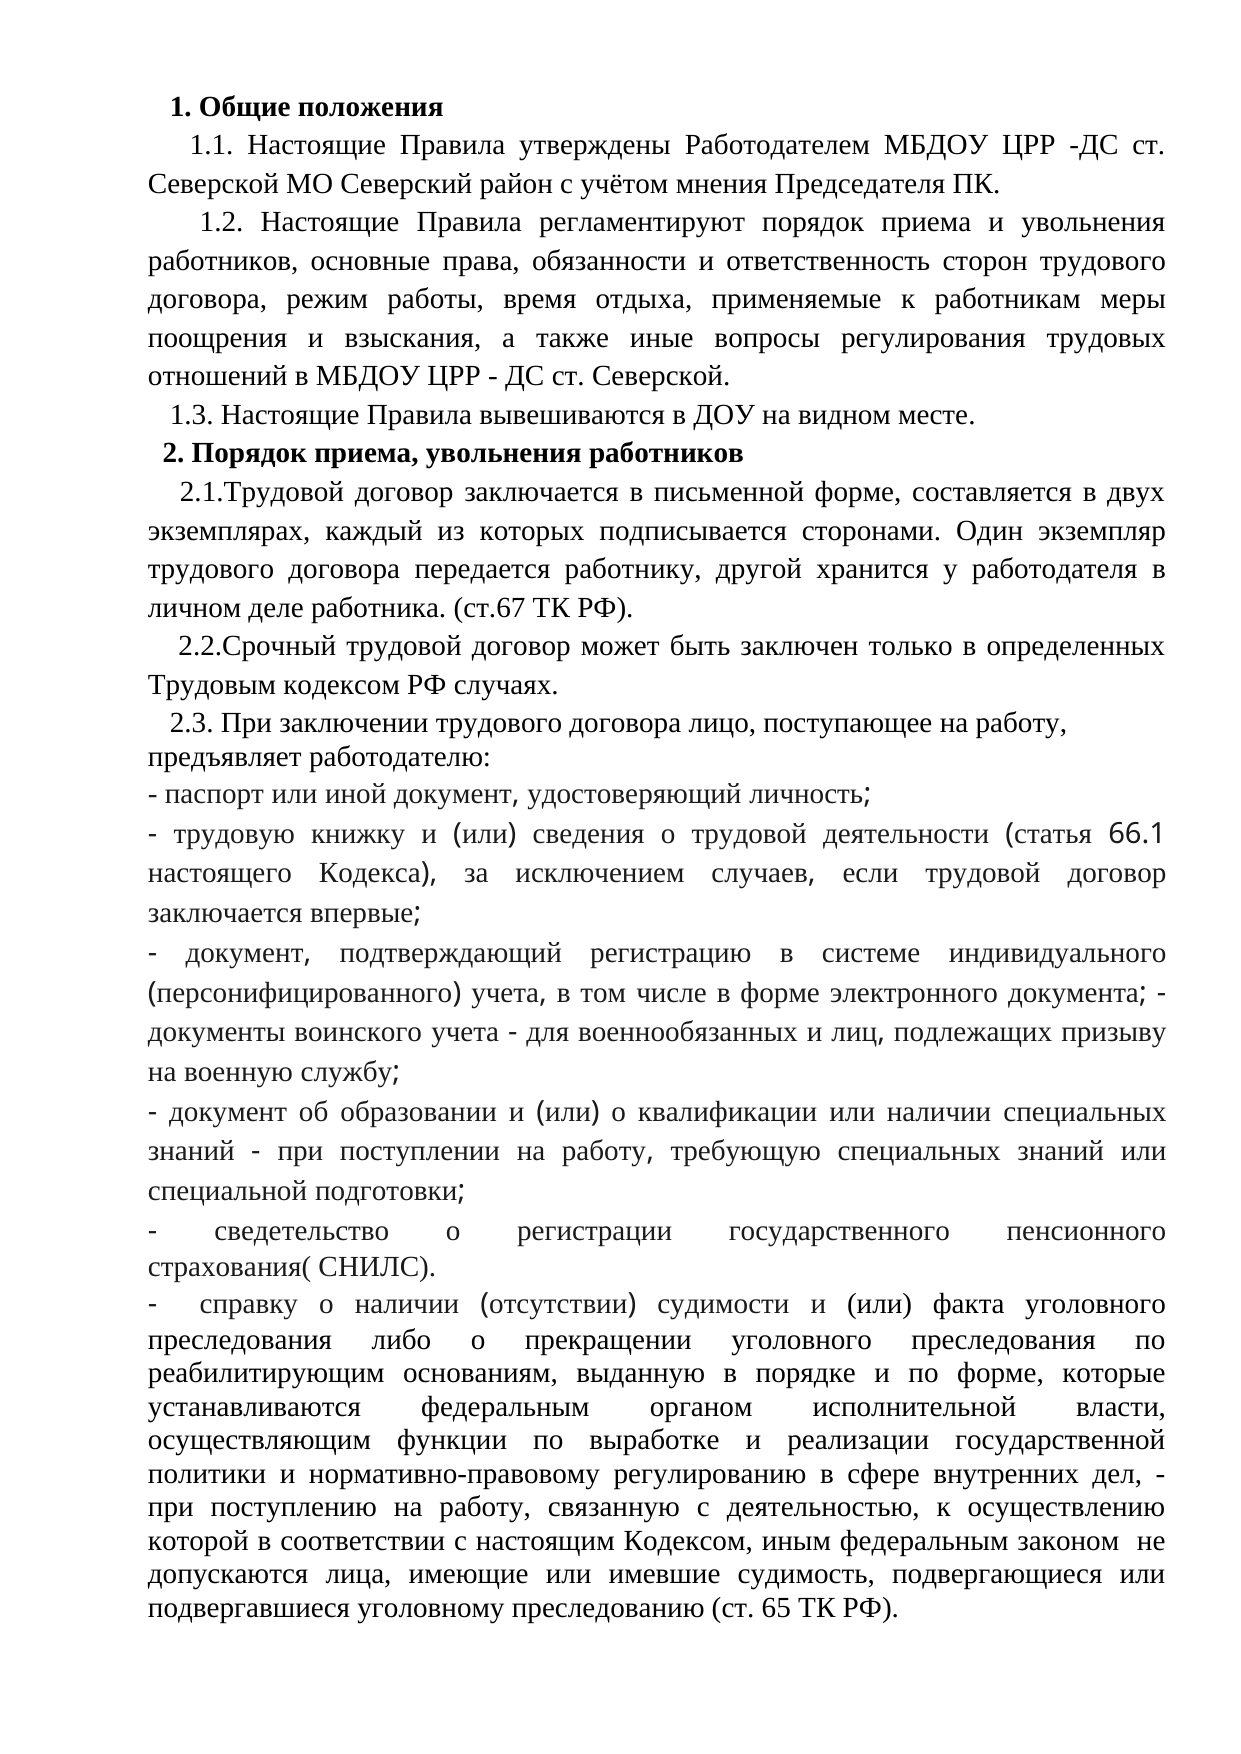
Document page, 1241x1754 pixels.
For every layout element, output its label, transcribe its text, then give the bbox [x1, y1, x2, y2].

text 2. Порядок приема, увольнения работников [148, 436, 1167, 469]
text 1.2. Настоящие Правила регламентируют порядок приема и увольнения работников, основные права, обязанности и ответственность сторон трудового договора, режим работы, время отдыха, применяемые к работникам меры поощрения и взыскания, а также иные вопросы регулирования трудовых отношений в МБДОУ ЦРР - ДС ст. Северской. [148, 204, 1167, 392]
text - паспорт или иной документ, удостоверяющий личность; [148, 772, 1167, 812]
text - документ, подтверждающий регистрацию в системе индивидуального (персонифицированного) учета, в том числе в форме электронного документа; - документы воинского учета - для военнообязанных и лиц, подлежащих призыву на военную службу; [148, 931, 1167, 1090]
text 2.3. При заключении трудового договора лицо, поступающее на работу, предъявляет работодателю: [148, 705, 1167, 772]
text 2.1.Трудовой договор заключается в письменной форме, составляется в двух экземплярах, каждый из которых подписывается сторонами. Один экземпляр трудового договора передается работнику, другой хранится у работодателя в личном деле работника. (ст.67 ТК РФ). [148, 474, 1167, 623]
text 1. Общие положения [148, 89, 1167, 122]
text 1.1. Настоящие Правила утверждены Работодателем МБДОУ ЦРР -ДС ст. Северской МО Северский район с учётом мнения Председателя ПК. [148, 127, 1167, 199]
text 2.2.Срочный трудовой договор может быть заключен только в определенных Трудовым кодексом РФ случаях. [148, 628, 1167, 700]
text 1.3. Настоящие Правила вывешиваются в ДОУ на видном месте. [148, 397, 1167, 431]
text - справку о наличии (отсутствии) судимости и (или) факта уголовного преследования либо о прекращении уголовного преследования по реабилитирующим основаниям, выданную в порядке и по форме, которые устанавливаются федеральным органом исполнительной власти, осуществляющим функции по выработке и реализации государственной политики и нормативно-правовому регулированию в сфере внутренних дел, - при поступлению на работу, связанную с деятельностью, к осуществлению которой в соответствии с настоящим Кодексом, иным федеральным законом не допускаются лица, имеющие или имевшие судимость, подвергающиеся или подвергавшиеся уголовному преследованию (ст. 65 ТК РФ). [148, 1282, 1167, 1624]
text - сведетельство о регистрации государственного пенсионного страхования( СНИЛС). [148, 1209, 1167, 1282]
text - документ об образовании и (или) о квалификации или наличии специальных знаний - при поступлении на работу, требующую специальных знаний или специальной подготовки; [148, 1090, 1167, 1209]
text - трудовую книжку и (или) сведения о трудовой деятельности (статья 66.1 настоящего Кодекса), за исключением случаев, если трудовой договор заключается впервые; [148, 812, 1167, 931]
